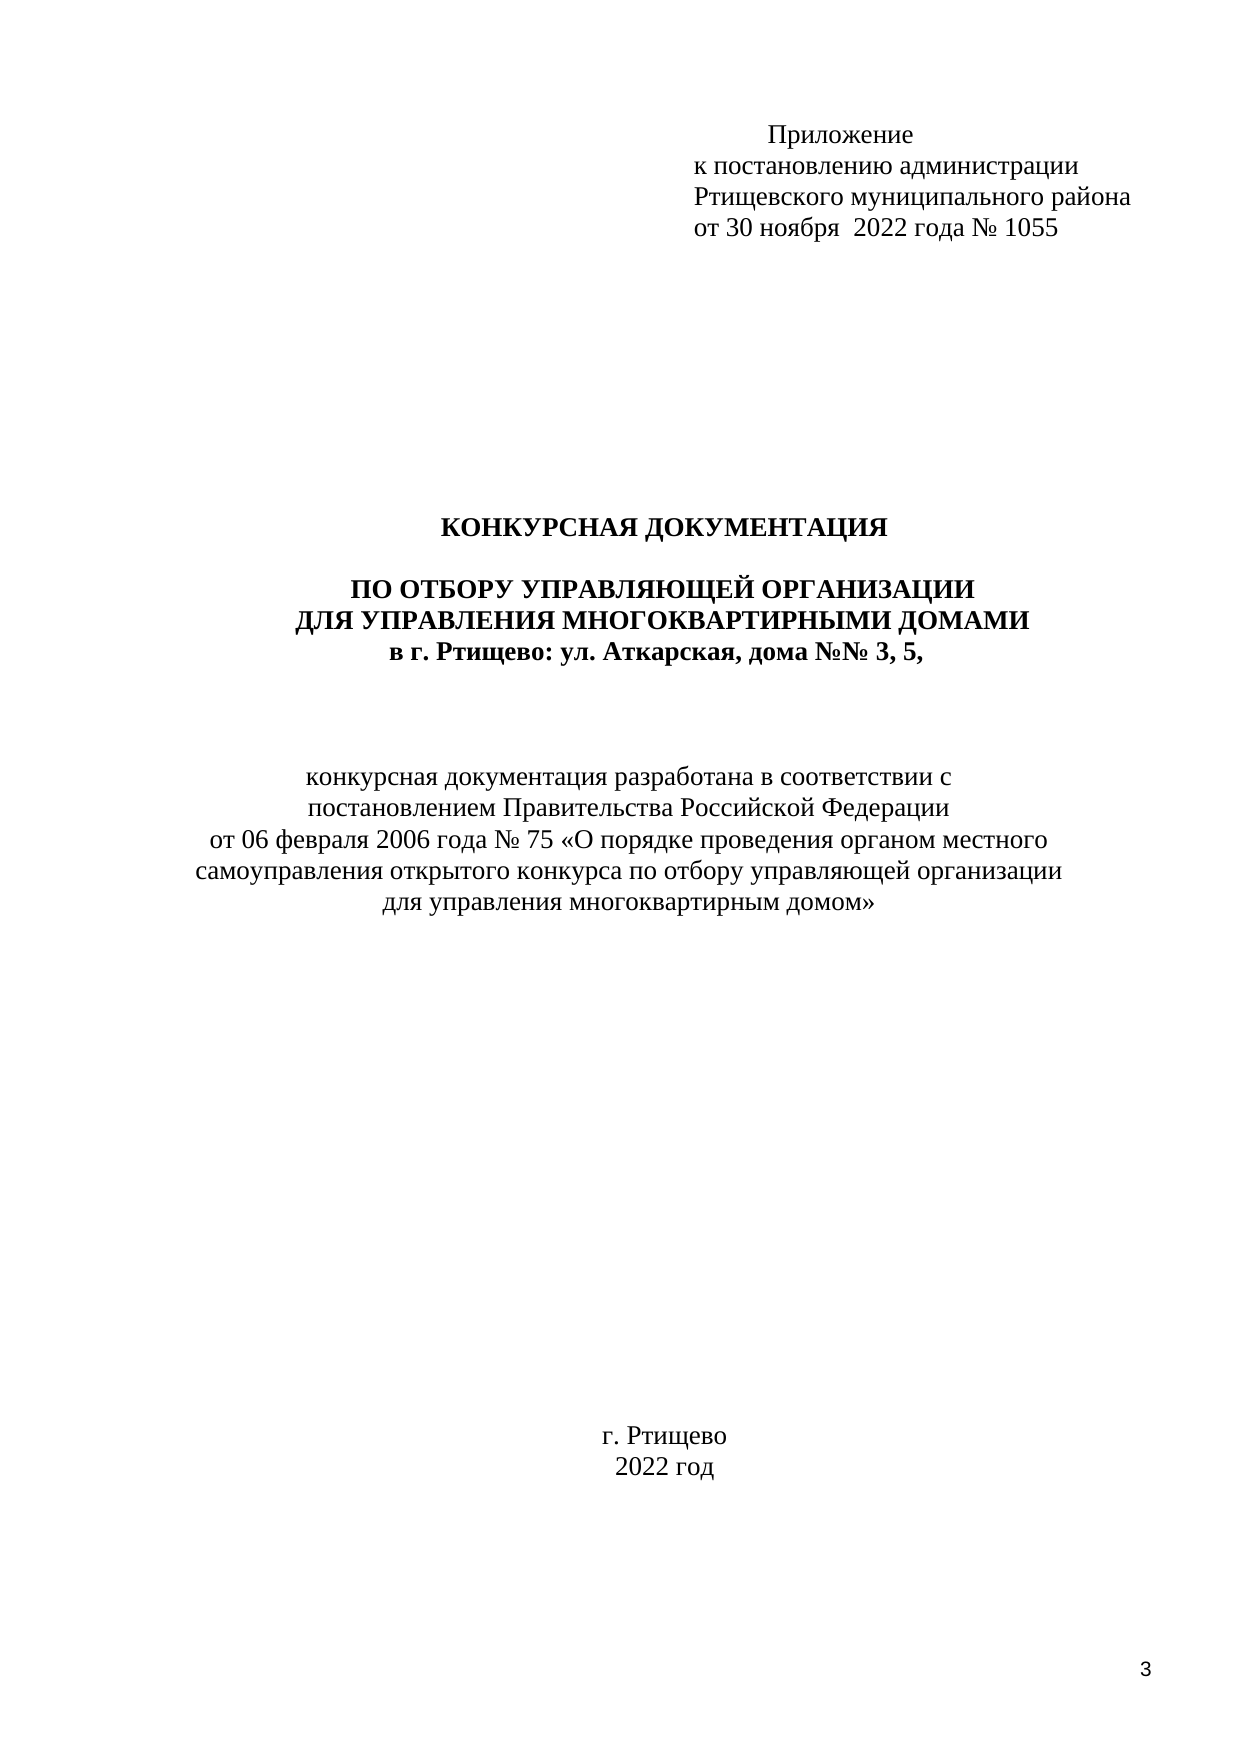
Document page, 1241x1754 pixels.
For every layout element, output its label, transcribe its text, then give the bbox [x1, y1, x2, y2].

title г. Ртищево [177, 1419, 1152, 1450]
text Ртищевского муниципального района [693, 180, 1152, 212]
text по отбору управляющей организации [177, 573, 1148, 604]
text для управления многоквартирными домАМИ [177, 604, 1148, 636]
text к постановлению администрации [693, 149, 1152, 180]
text в г. Ртищево: ул. Аткарская, дома №№ 3, 5, [185, 636, 1128, 667]
text от 30 ноября 2022 года № 1055 [693, 212, 1152, 243]
text от 06 февраля 2006 года № 75 «О порядке проведения органом местного самоуправления открытого конкурса по отбору управляющей организации для управления многоквартирным домом» [185, 823, 1073, 917]
text Приложение [693, 118, 1152, 149]
text КОНКУРСНАЯ ДОКУМЕНТАЦИЯ [177, 511, 1152, 542]
text постановлением Правительства Российской Федерации [185, 792, 1073, 823]
text конкурсная документация разработана в соответствии с [185, 761, 1073, 792]
title 2022 год [177, 1450, 1152, 1482]
